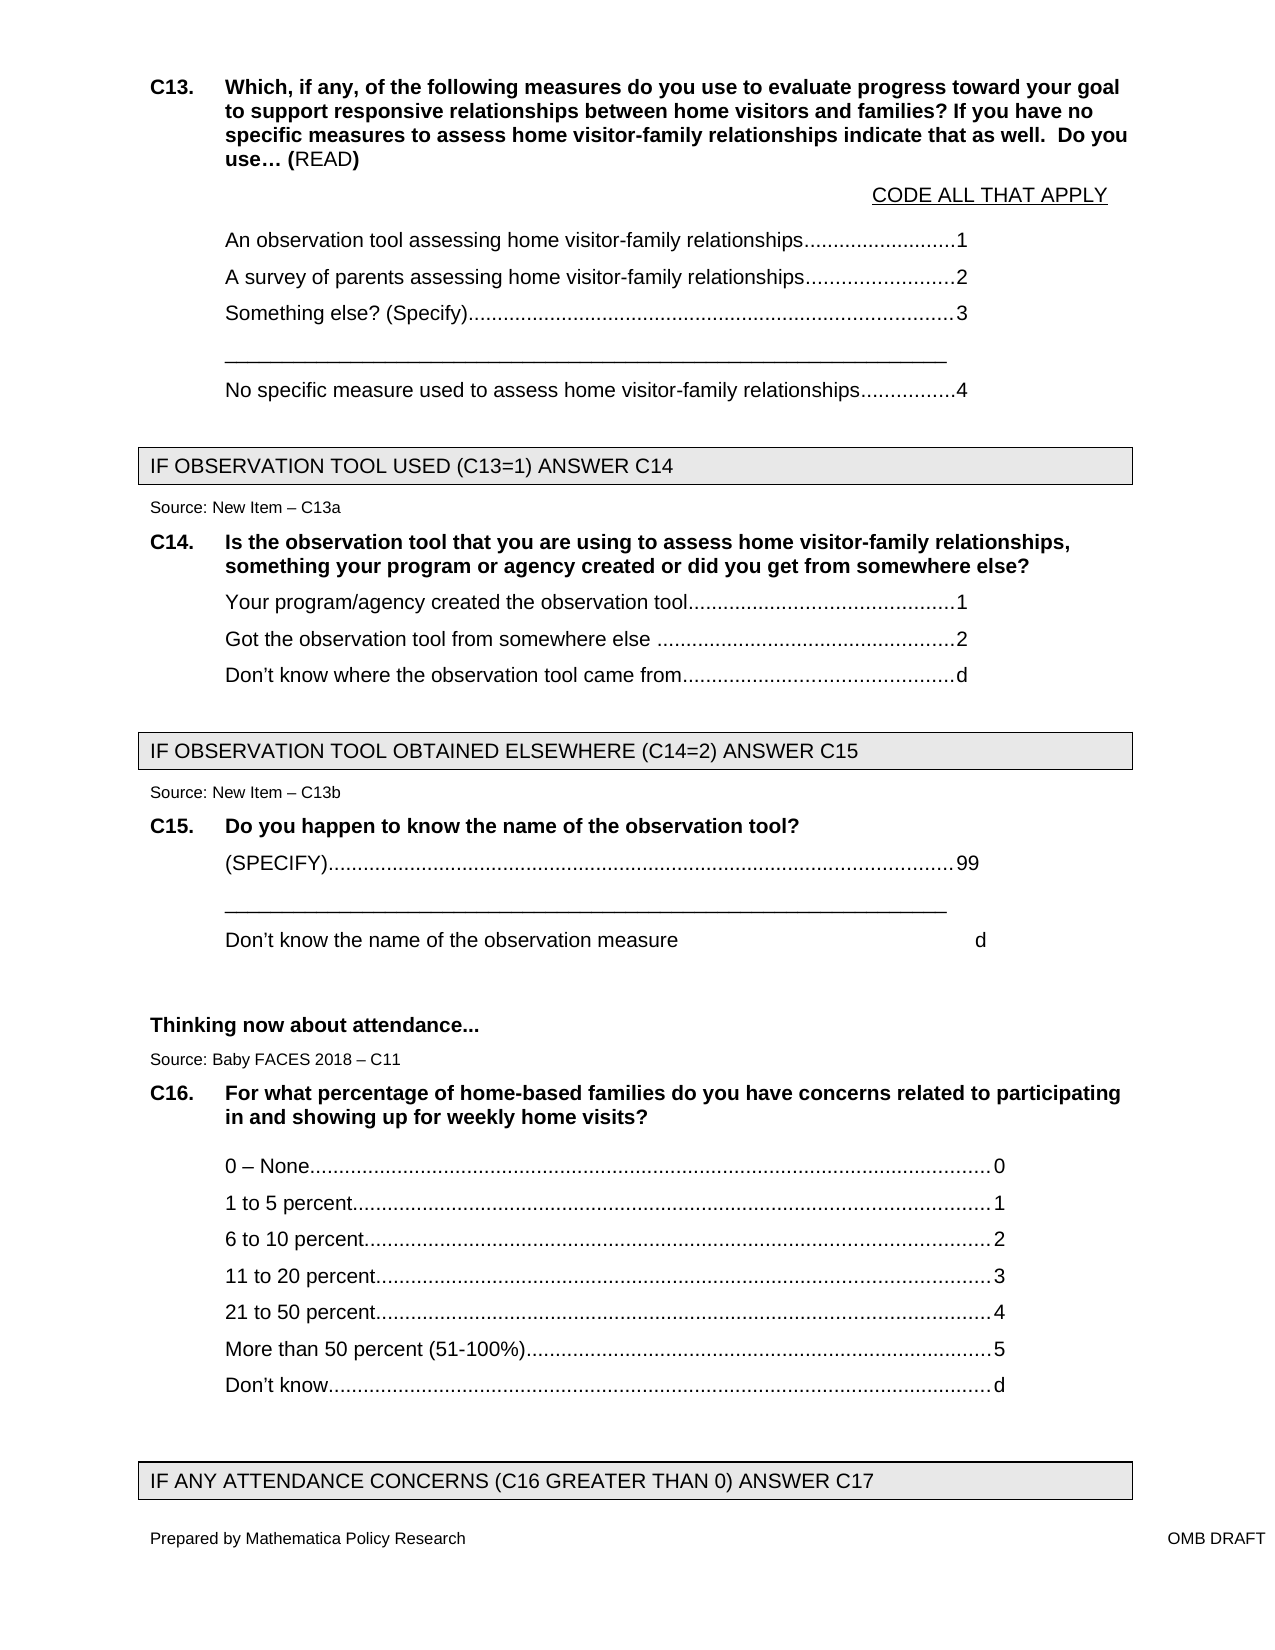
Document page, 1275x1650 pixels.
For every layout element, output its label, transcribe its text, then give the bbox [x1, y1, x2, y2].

text 11 to 20 percent 3 [225, 1263, 975, 1287]
text 1 to 5 percent 1 [225, 1191, 975, 1214]
text Something else? (Specify) 3 [225, 301, 947, 325]
text Don’t know where the observation tool came from d [225, 663, 947, 687]
text 21 to 50 percent 4 [225, 1300, 975, 1324]
text 0 – None 0 [225, 1154, 975, 1178]
table_header if observation tool used (c13=1) answer c14 [139, 448, 1132, 484]
text Don’t know d [225, 1373, 975, 1397]
text 6 to 10 percent 2 [225, 1227, 1219, 1251]
text C14. Is the observation tool that you are using to assess home visitor-family relationships, something your program or agency created or did you get from somewhere else? [150, 529, 1144, 577]
text No specific measure used to assess home visitor-family relationships 4 [225, 378, 947, 402]
text Don’t know the name of the observation measure d [150, 928, 1144, 952]
text Source: Baby FACES 2018 – C11 [150, 1049, 1144, 1069]
text Source: New Item – C13a [150, 498, 1144, 517]
text Got the observation tool from somewhere else 2 [225, 626, 947, 650]
text An observation tool assessing home visitor-family relationships 1 [225, 228, 947, 252]
text C13. Which, if any, of the following measures do you use to evaluate progress toward your goal to support responsive relationships between home visitors and families? If you have no specific measures to assess home visitor-family relationships indicate that as well. Do you use… (READ) [150, 75, 1144, 171]
text More than 50 percent (51-100%) 5 [225, 1336, 975, 1360]
text C16. For what percentage of home-based families do you have concerns related to participating in and showing up for weekly home visits? [150, 1081, 1144, 1129]
table_header IF OBSERVATION TOOL obtained ELSEWHERE (C14=2) Answer c15 [139, 733, 1132, 769]
text Thinking now about attendance... [150, 1013, 1144, 1037]
text Source: New Item – C13b [150, 783, 1144, 802]
text Your program/agency created the observation tool 1 [225, 590, 947, 614]
text A survey of parents assessing home visitor-family relationships 2 [225, 264, 947, 288]
text C15. Do you happen to know the name of the observation tool? [150, 814, 1144, 838]
table_header if any attendance concerns (c16 greater than 0) answer c17 [139, 1463, 1132, 1499]
text (SPECIFY) 99 [225, 851, 947, 875]
